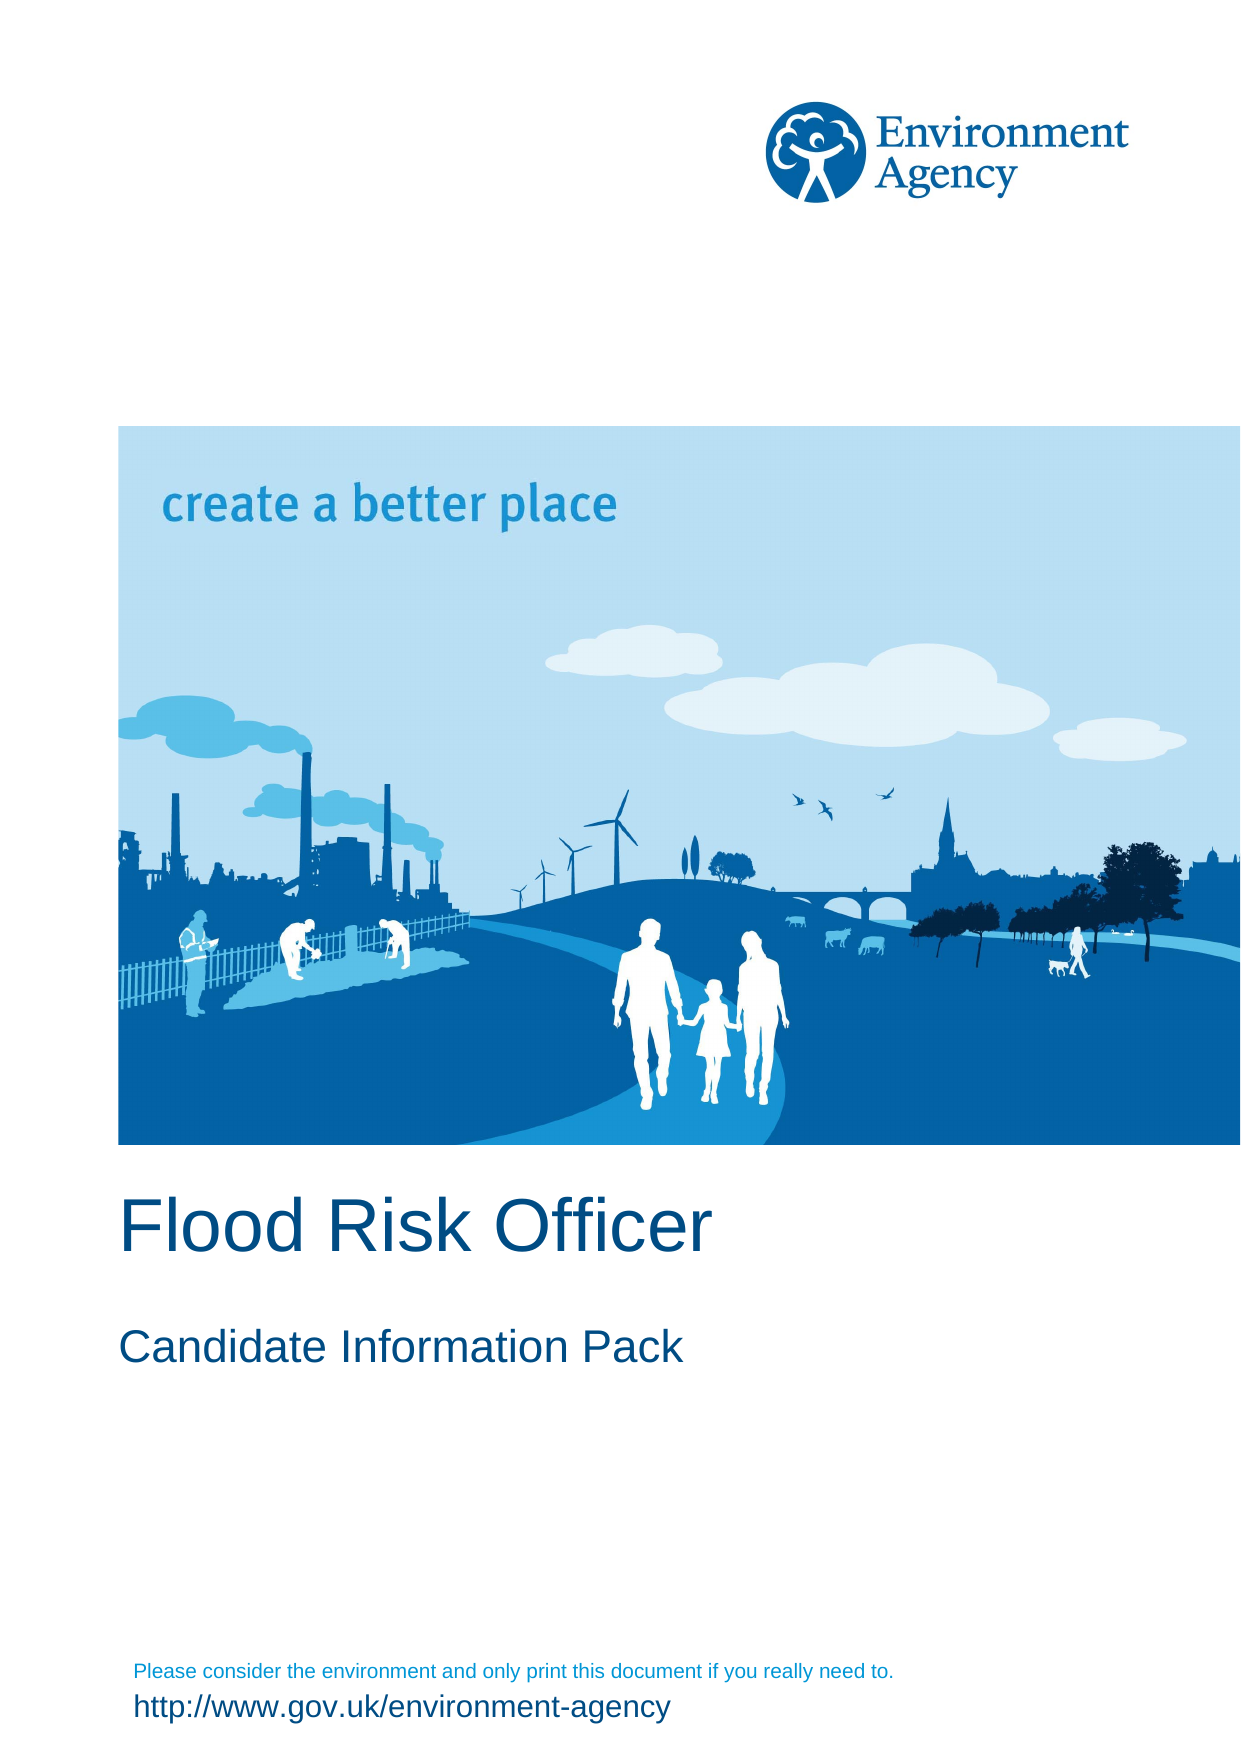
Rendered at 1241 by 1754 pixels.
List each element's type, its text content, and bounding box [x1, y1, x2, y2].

picture [118, 426, 1241, 1145]
picture [725, 61, 1169, 243]
text Candidate Information Pack [118, 1319, 1122, 1372]
text Flood Risk Officer [118, 1181, 1122, 1267]
